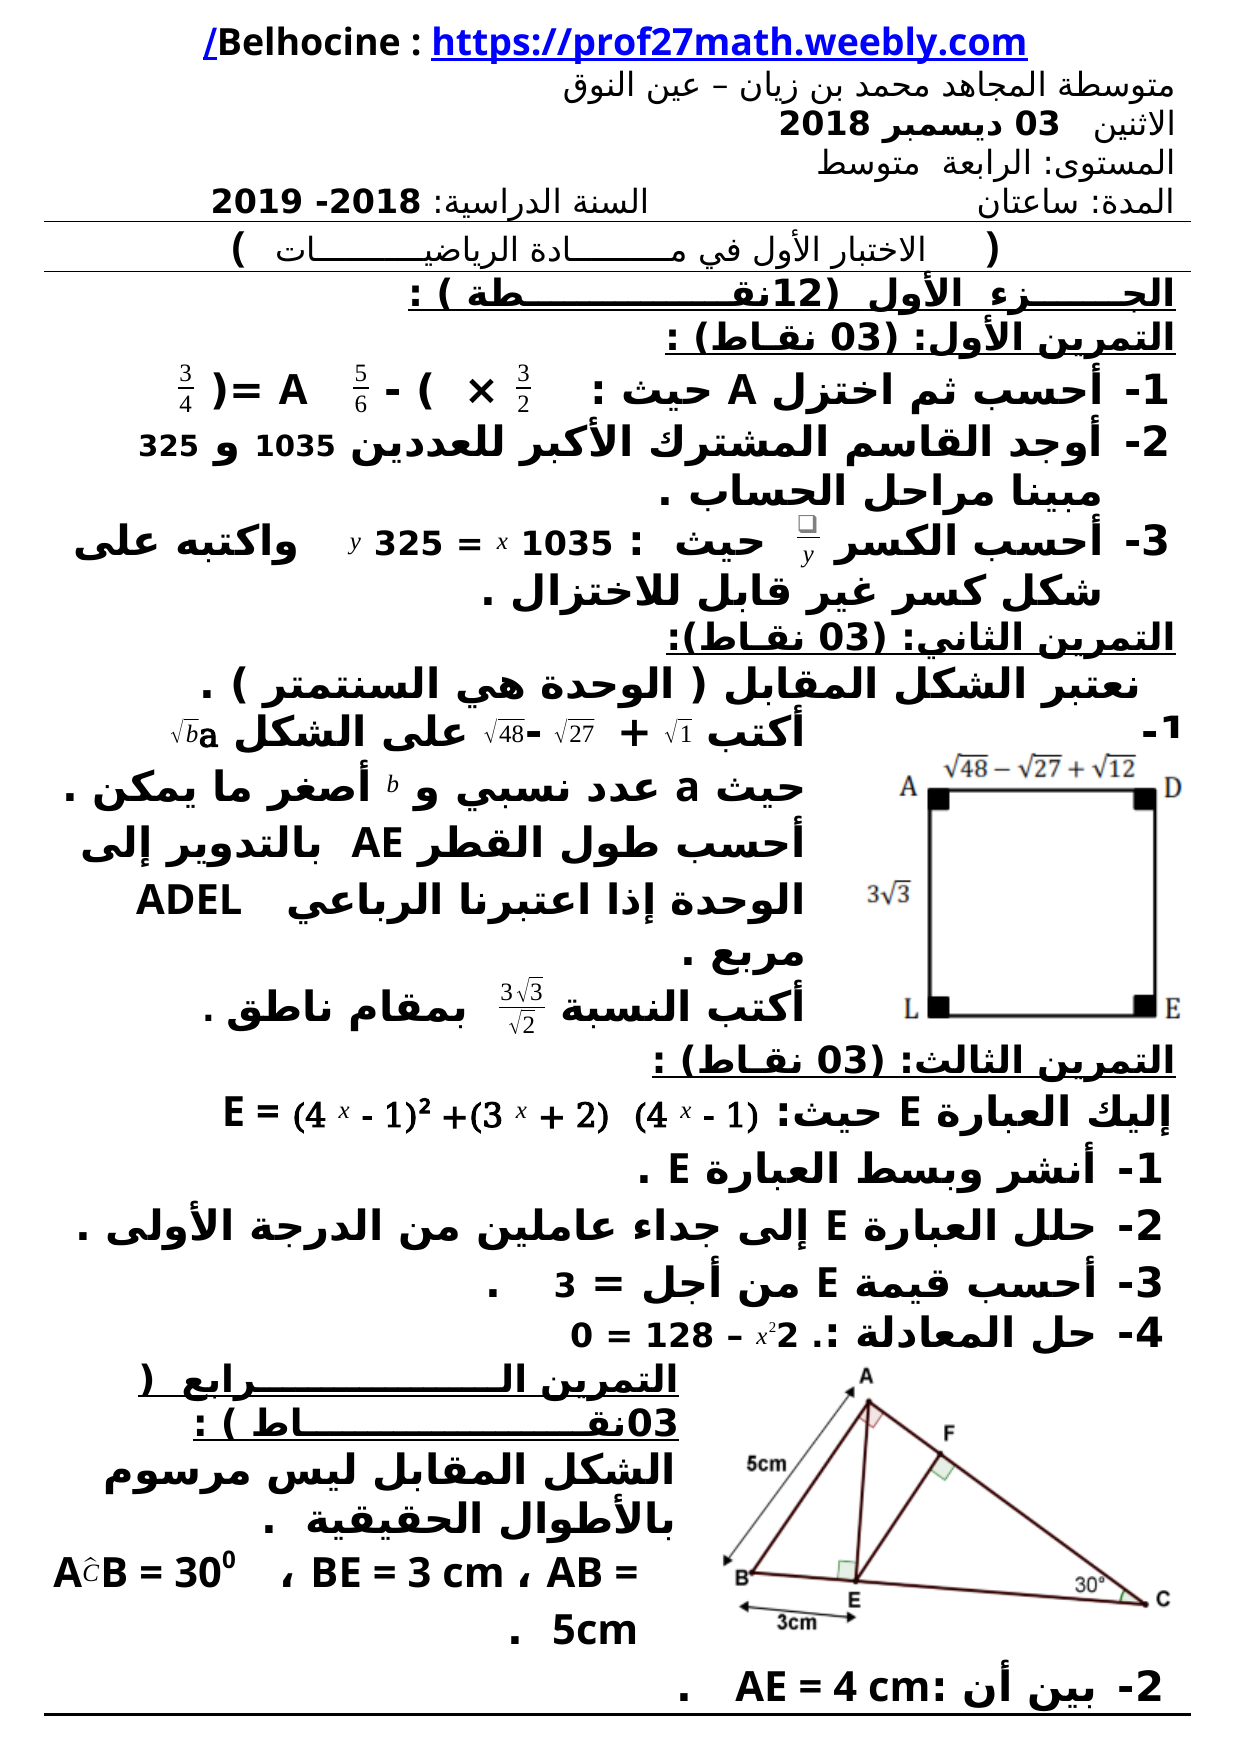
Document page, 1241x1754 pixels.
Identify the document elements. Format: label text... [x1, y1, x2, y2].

table_header Belhocine : https://prof27math.weebly.com/ [44, 15, 1191, 66]
table_cell المستوى: الرابعة متوسط المدة: ساعتان السنة الدراسية: 2018- 2019 [44, 144, 1191, 221]
picture [862, 738, 1191, 1039]
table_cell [44, 272, 1191, 1713]
table_cell متوسطة المجاهد محمد بن زيان – عين النوق الاثنين 03 ديسمبر 2018 [44, 66, 1191, 143]
picture [701, 1359, 1191, 1636]
table_cell ﴿ الاختبار الأول في مــــــــــادة الرياضيـــــــــــات ﴾ [44, 222, 1191, 271]
